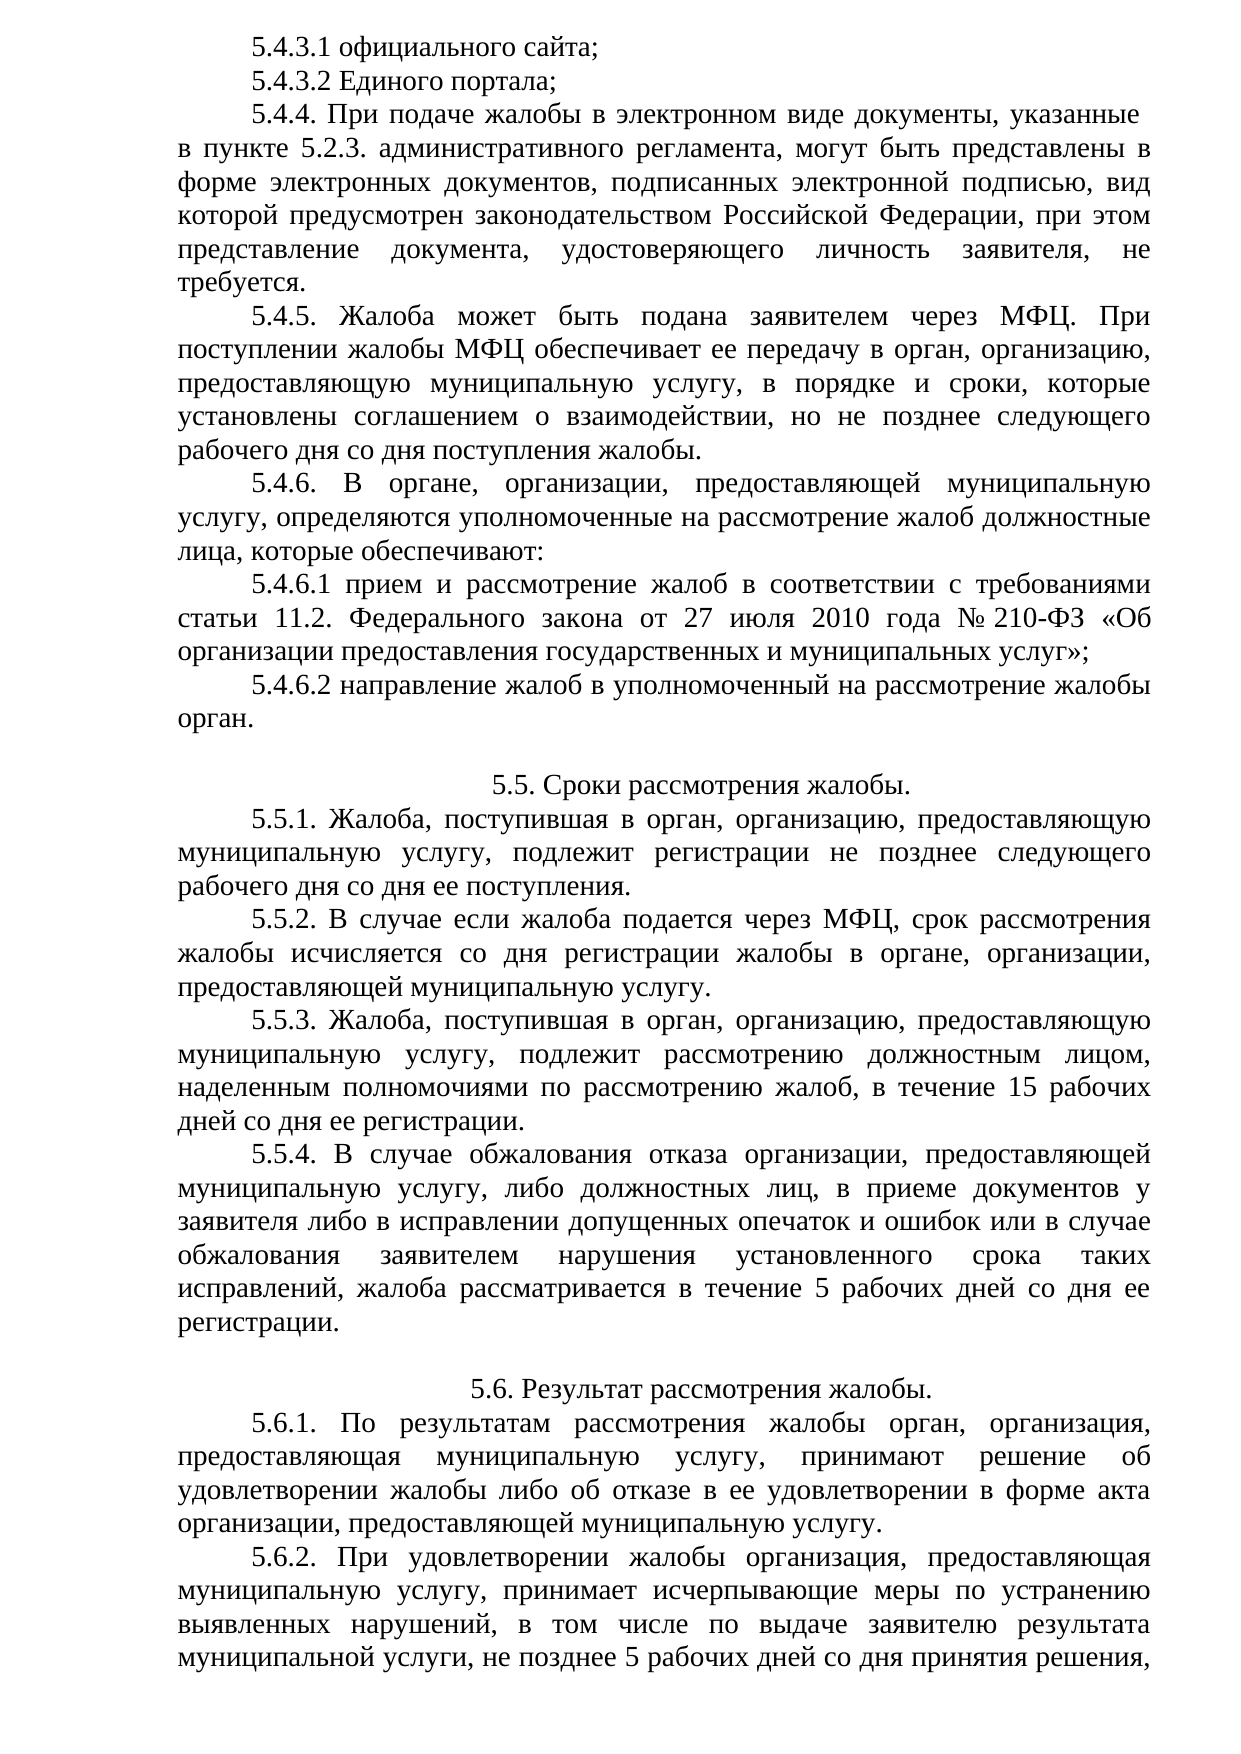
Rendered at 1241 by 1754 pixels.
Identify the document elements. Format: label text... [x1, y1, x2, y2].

text 5.4.6. В органе, организации, предоставляющей муниципальную услугу, определяются уполномоченные на рассмотрение жалоб должностные лица, которые обеспечивают: [177, 466, 1152, 566]
text 5.5.2. В случае если жалоба подается через МФЦ, срок рассмотрения жалобы исчисляется со дня регистрации жалобы в органе, организации, предоставляющей муниципальную услугу. [177, 902, 1152, 1002]
text 5.4.6.2 направление жалоб в уполномоченный на рассмотрение жалобы орган. [177, 667, 1152, 734]
text 5.6. Результат рассмотрения жалобы. [177, 1371, 1152, 1405]
text 5.5. Сроки рассмотрения жалобы. [177, 767, 1152, 801]
text 5.4.6.1 прием и рассмотрение жалоб в соответствии с требованиями статьи 11.2. Федерального закона от 27 июля 2010 года № 210-ФЗ «Об организации предоставления государственных и муниципальных услуг»; [177, 566, 1152, 667]
text 5.6.1. По результатам рассмотрения жалобы орган, организация, предоставляющая муниципальную услугу, принимают решение об удовлетворении жалобы либо об отказе в ее удовлетворении в форме акта организации, предоставляющей муниципальную услугу. [177, 1405, 1152, 1539]
text 5.5.1. Жалоба, поступившая в орган, организацию, предоставляющую муниципальную услугу, подлежит регистрации не позднее следующего рабочего дня со дня ее поступления. [177, 801, 1152, 902]
text 5.4.3.2 Единого портала; [177, 63, 1152, 97]
text 5.4.5. Жалоба может быть подана заявителем через МФЦ. При поступлении жалобы МФЦ обеспечивает ее передачу в орган, организацию, предоставляющую муниципальную услугу, в порядке и сроки, которые установлены соглашением о взаимодействии, но не позднее следующего рабочего дня со дня поступления жалобы. [177, 298, 1152, 466]
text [177, 1539, 1152, 1673]
text 5.5.3. Жалоба, поступившая в орган, организацию, предоставляющую муниципальную услугу, подлежит рассмотрению должностным лицом, наделенным полномочиями по рассмотрению жалоб, в течение 15 рабочих дней со дня ее регистрации. [177, 1002, 1152, 1136]
text 5.5.4. В случае обжалования отказа организации, предоставляющей муниципальную услугу, либо должностных лиц, в приеме документов у заявителя либо в исправлении допущенных опечаток и ошибок или в случае обжалования заявителем нарушения установленного срока таких исправлений, жалоба рассматривается в течение 5 рабочих дней со дня ее регистрации. [177, 1136, 1152, 1338]
text 5.4.4. При подаче жалобы в электронном виде документы, указанные в пункте 5.2.3. административного регламента, могут быть представлены в форме электронных документов, подписанных электронной подписью, вид которой предусмотрен законодательством Российской Федерации, при этом представление документа, удостоверяющего личность заявителя, не требуется. [177, 97, 1152, 298]
text 5.4.3.1 официального сайта; [177, 29, 1152, 63]
